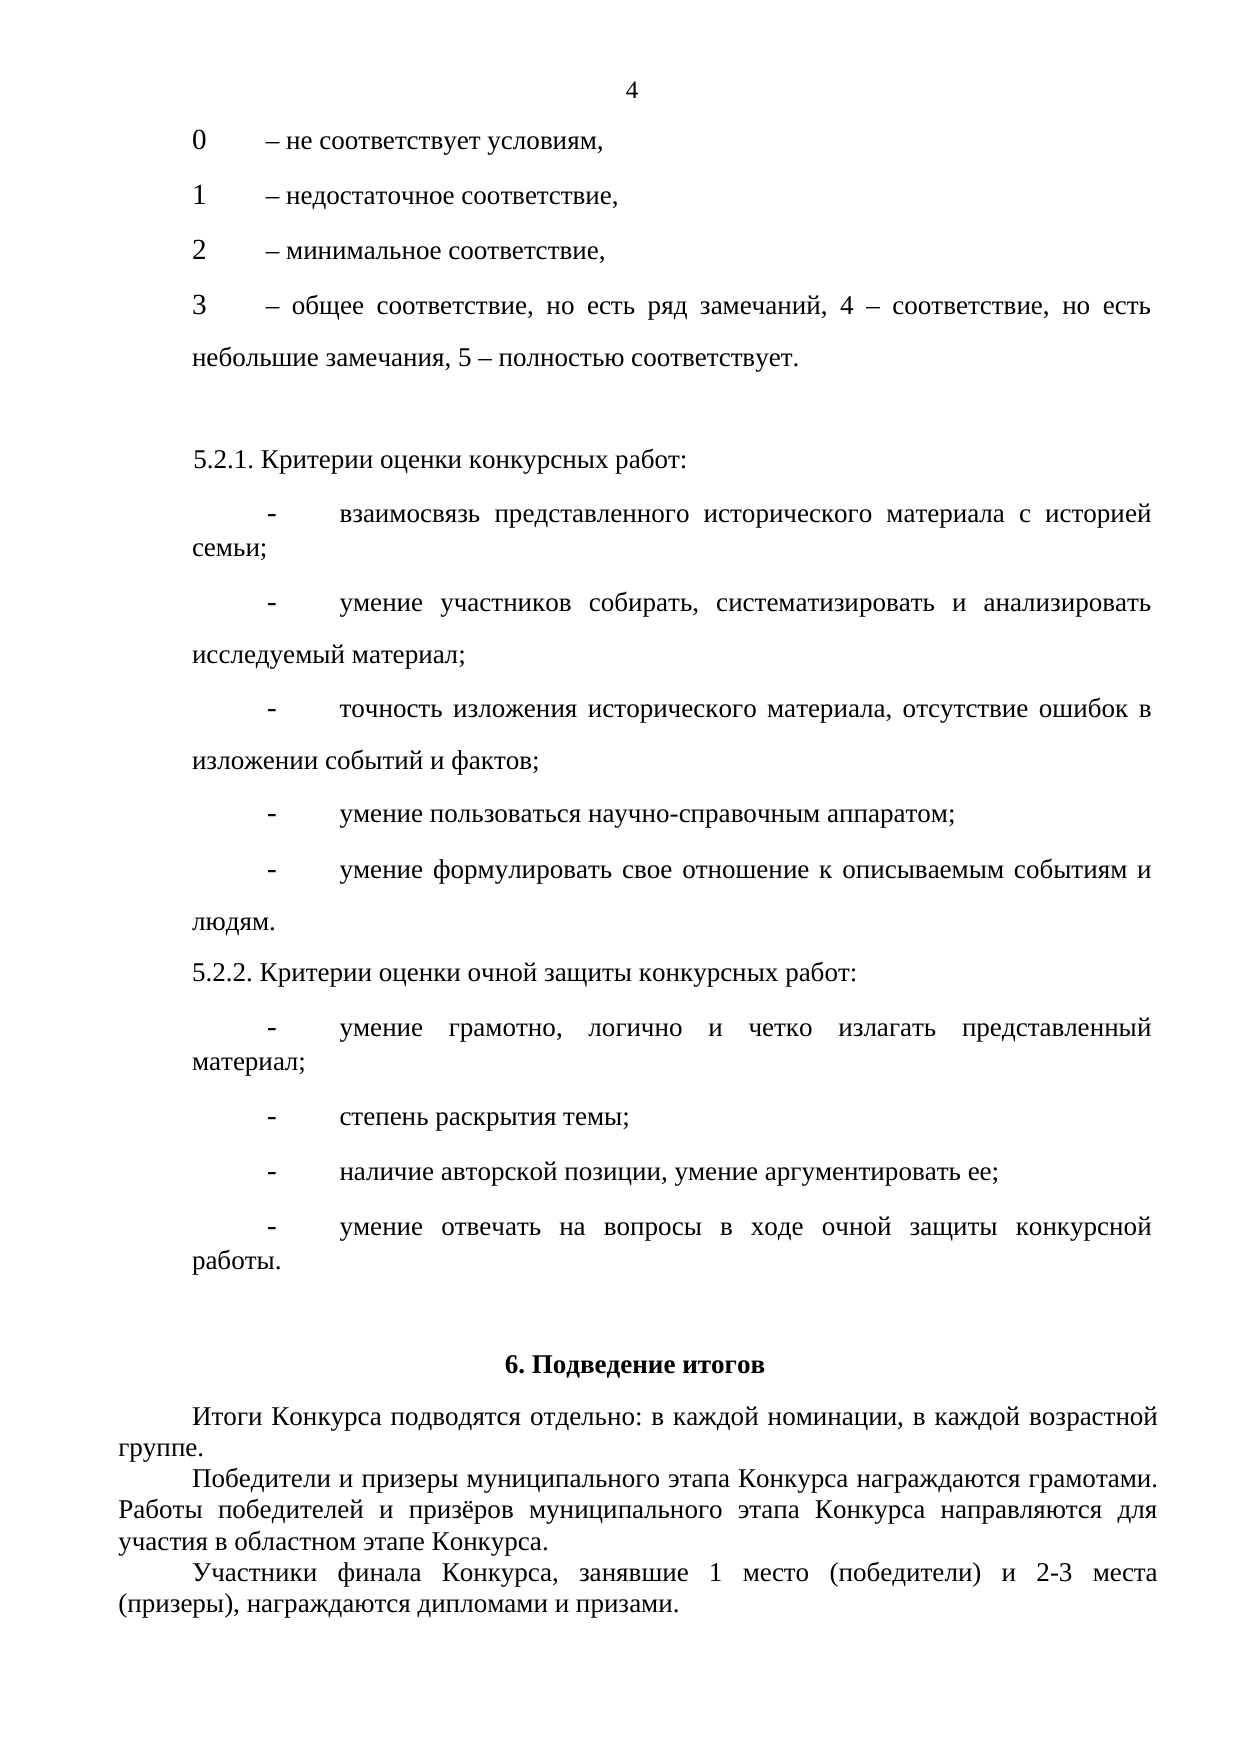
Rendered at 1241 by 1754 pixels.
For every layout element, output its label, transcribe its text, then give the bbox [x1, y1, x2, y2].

list умение пользоваться научно-справочным аппаратом; [192, 796, 1152, 829]
list умение формулировать свое отношение к описываемым событиям и людям. [192, 851, 1152, 936]
list степень раскрытия темы; [192, 1098, 1152, 1131]
list – недостаточное соответствие, [192, 177, 1152, 211]
text Итоги Конкурса подводятся отдельно: в каждой номинации, в каждой возрастной группе. [118, 1400, 1159, 1462]
list взаимосвязь представленного исторического материала с историей семьи; [192, 495, 1152, 562]
list умение отвечать на вопросы в ходе очной защиты конкурсной работы. [192, 1208, 1152, 1276]
list – не соответствует условиям, [192, 122, 1152, 156]
list наличие авторской позиции, умение аргументировать ее; [192, 1153, 1152, 1187]
text 5.2.1. Критерии оценки конкурсных работ: [193, 443, 1152, 474]
list умение грамотно, логично и четко излагать представленный материал; [192, 1009, 1152, 1076]
text 5.2.2. Критерии оценки очной защиты конкурсных работ: [192, 956, 1152, 987]
list умение участников собирать, систематизировать и анализировать исследуемый материал; [192, 584, 1152, 669]
list – минимальное соответствие, [192, 232, 1152, 266]
list точность изложения исторического материала, отсутствие ошибок в изложении событий и фактов; [192, 690, 1152, 775]
text Победители и призеры муниципального этапа Конкурса награждаются грамотами. Работы победителей и призёров муниципального этапа Конкурса направляются для участия в областном этапе Конкурса. [118, 1462, 1159, 1556]
list – общее соответствие, но есть ряд замечаний, 4 – соответствие, но есть небольшие замечания, 5 – полностью соответствует. [192, 287, 1152, 372]
subtitle 6. Подведение итогов [184, 1348, 1085, 1379]
text Участники финала Конкурса, занявшие 1 место (победители) и 2-3 места (призеры), награждаются дипломами и призами. [118, 1556, 1159, 1618]
